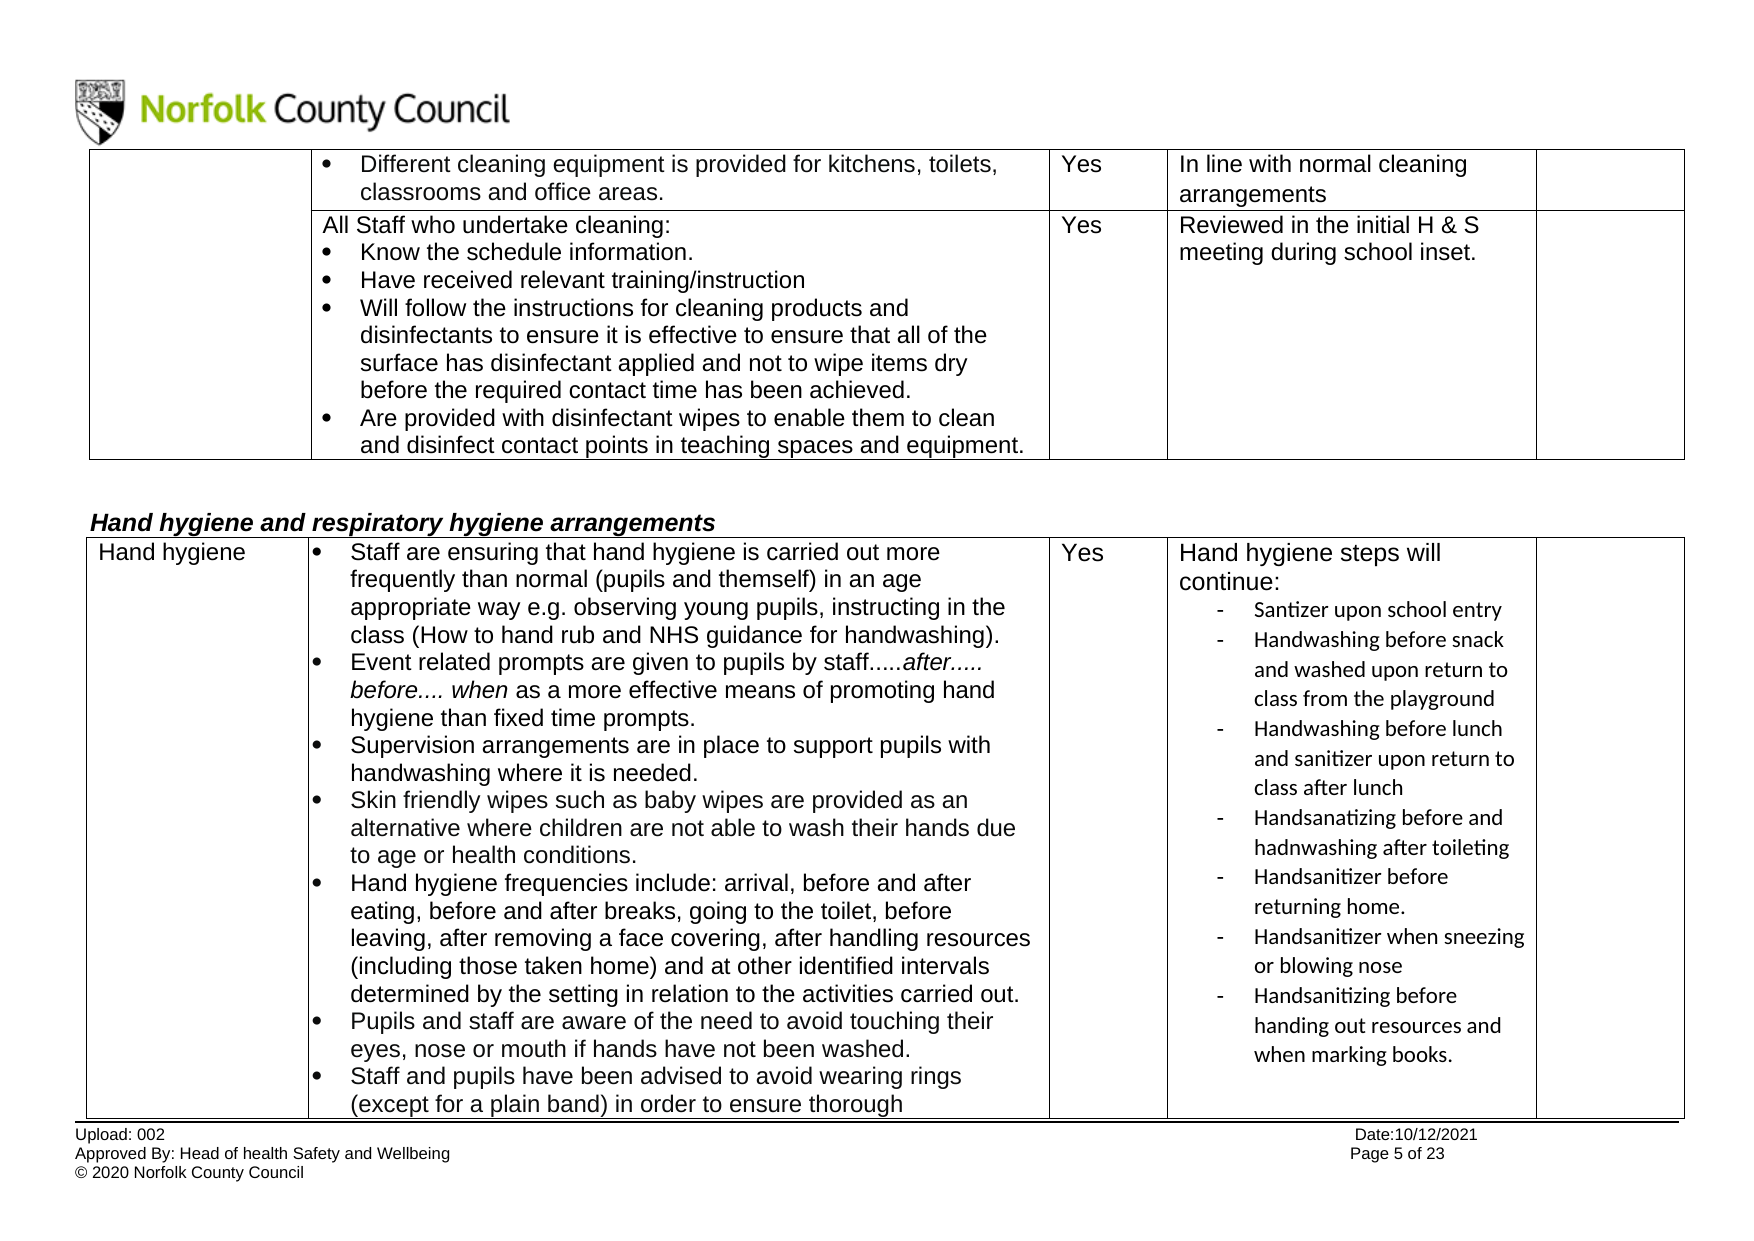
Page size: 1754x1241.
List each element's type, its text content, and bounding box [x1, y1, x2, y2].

table_cell Different cleaning equipment is provided for kitchens, toilets, classrooms and office areas. [312, 150, 1049, 209]
table_header Yes [1050, 538, 1167, 1117]
table_cell [1537, 150, 1684, 209]
table_cell Reviewed in the initial H & S meeting during school inset. [1168, 211, 1536, 459]
table_cell Yes [1050, 150, 1167, 209]
table_header [1537, 538, 1684, 1117]
table_cell Yes [1050, 211, 1167, 459]
picture [75, 73, 537, 149]
subtitle Hand hygiene and respiratory hygiene arrangements [90, 508, 1679, 537]
table_cell [1537, 211, 1684, 459]
table_header Hand hygiene [87, 538, 308, 1117]
table_cell In line with normal cleaning arrangements [1168, 150, 1536, 209]
table_cell All Staff who undertake cleaning: Know the schedule information. Have received relevant training/instruction Will follow the instructions for cleaning products and disinfectants to ensure it is effective to ensure that all of the surface has disinfectant applied and not to wipe items dry before the required contact time has been achieved. Are provided with disinfectant wipes to enable them to clean and disinfect contact points in teaching spaces and equipment. [312, 211, 1049, 459]
